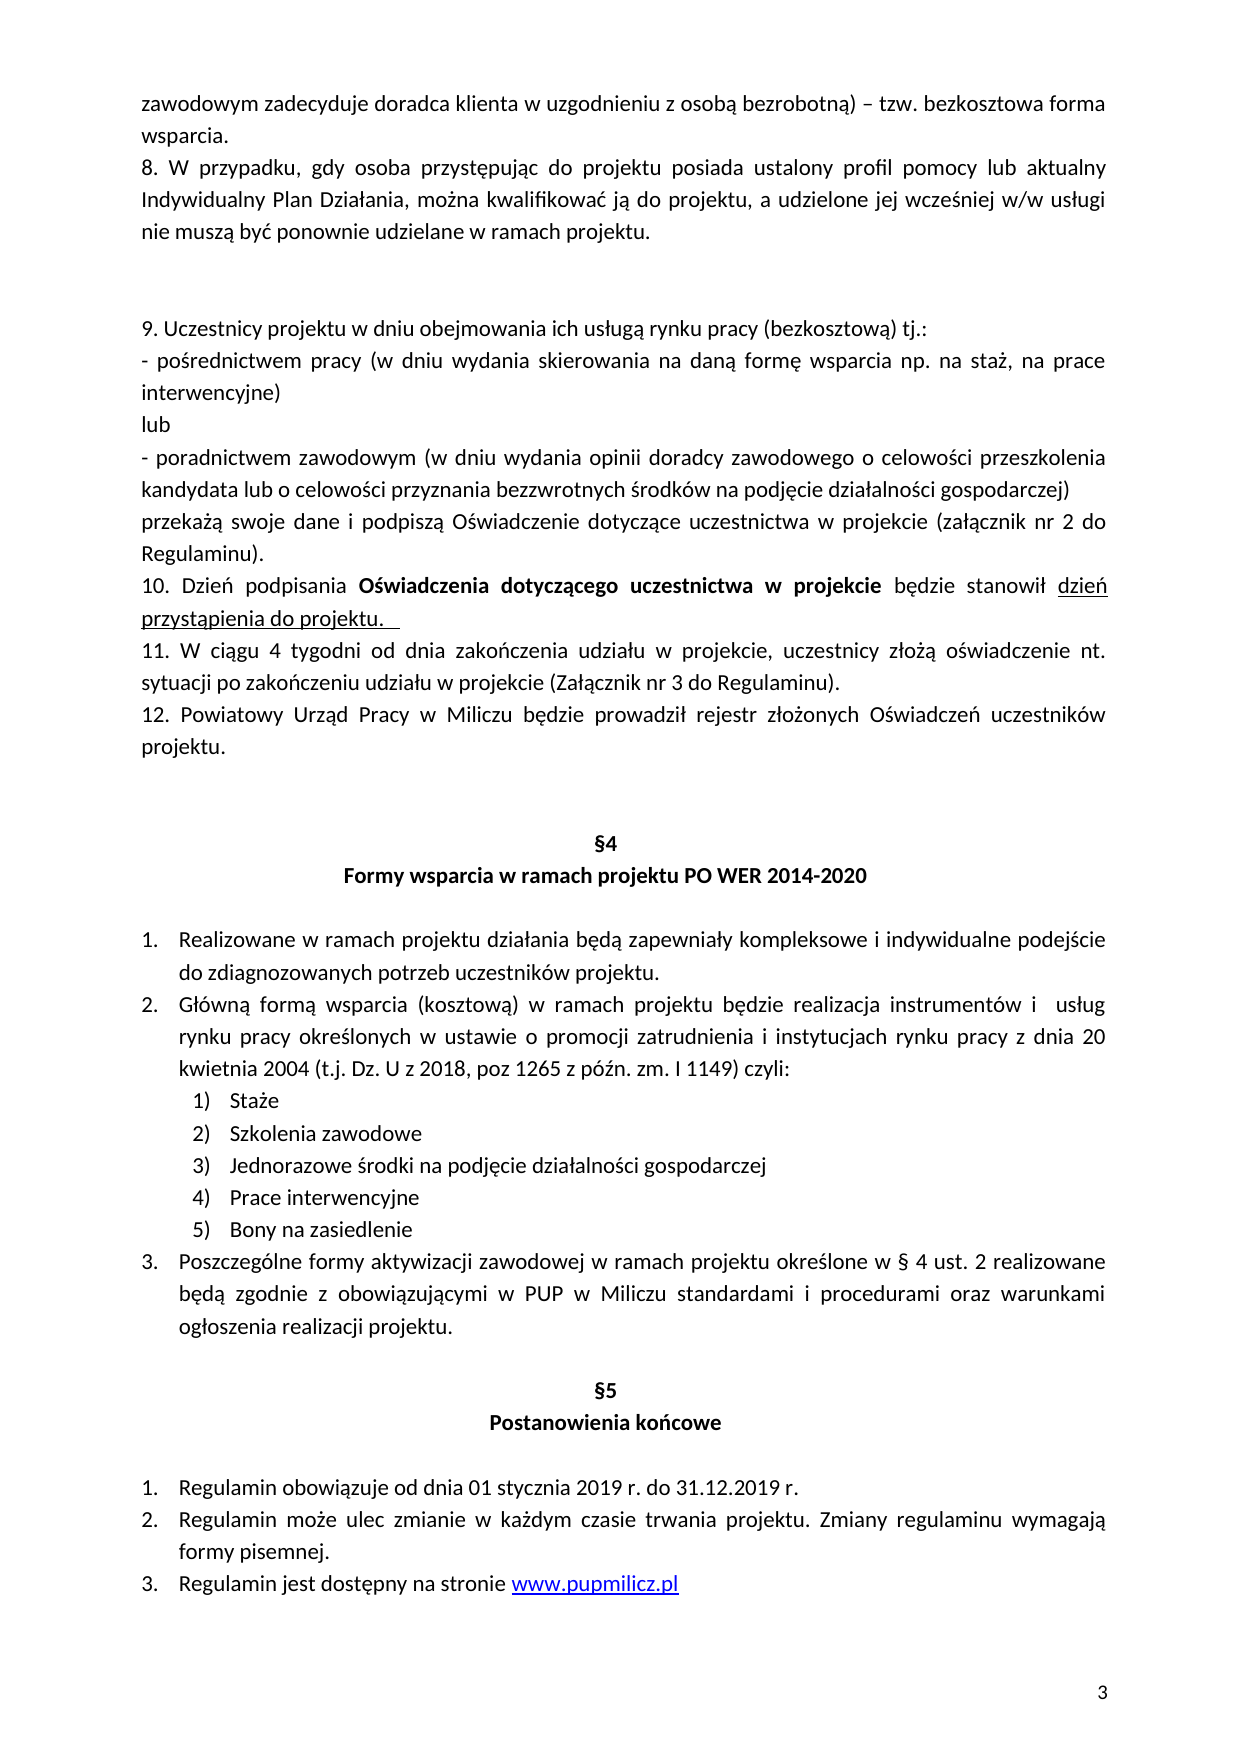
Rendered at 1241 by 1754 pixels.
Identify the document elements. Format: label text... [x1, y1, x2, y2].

list Formy wsparcia w ramach projektu PO WER 2014-2020 [103, 861, 1107, 889]
text Postanowienia końcowe [103, 1408, 1107, 1436]
text - poradnictwem zawodowym (w dniu wydania opinii doradcy zawodowego o celowości przeszkolenia kandydata lub o celowości przyznania bezzwrotnych środków na podjęcie działalności gospodarczej) [141, 443, 1107, 503]
list Prace interwencyjne [192, 1183, 1107, 1211]
text 9. Uczestnicy projektu w dniu obejmowania ich usługą rynku pracy (bezkosztową) tj.: [141, 314, 1107, 342]
list Bony na zasiedlenie [192, 1215, 1107, 1243]
text przekażą swoje dane i podpiszą Oświadczenie dotyczące uczestnictwa w projekcie (załącznik nr 2 do Regulaminu). [141, 507, 1107, 567]
list Szkolenia zawodowe [192, 1119, 1107, 1147]
text 8. W przypadku, gdy osoba przystępując do projektu posiada ustalony profil pomocy lub aktualny Indywidualny Plan Działania, można kwalifikować ją do projektu, a udzielone jej wcześniej w/w usługi nie muszą być ponownie udzielane w ramach projektu. [141, 153, 1107, 245]
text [141, 89, 1107, 149]
list Staże [192, 1086, 1107, 1114]
list Realizowane w ramach projektu działania będą zapewniały kompleksowe i indywidualne podejście do zdiagnozowanych potrzeb uczestników projektu. [141, 926, 1107, 986]
list Główną formą wsparcia (kosztową) w ramach projektu będzie realizacja instrumentów i usług rynku pracy określonych w ustawie o promocji zatrudnienia i instytucjach rynku pracy z dnia 20 kwietnia 2004 (t.j. Dz. U z 2018, poz 1265 z późn. zm. I 1149) czyli: [141, 990, 1107, 1082]
text 12. Powiatowy Urząd Pracy w Miliczu będzie prowadził rejestr złożonych Oświadczeń uczestników projektu. [141, 700, 1107, 760]
text 10. Dzień podpisania Oświadczenia dotyczącego uczestnictwa w projekcie będzie stanowił dzień przystąpienia do projektu. [141, 571, 1107, 632]
text §5 [103, 1376, 1107, 1404]
list Poszczególne formy aktywizacji zawodowej w ramach projektu określone w § 4 ust. 2 realizowane będą zgodnie z obowiązującymi w PUP w Miliczu standardami i procedurami oraz warunkami ogłoszenia realizacji projektu. [141, 1247, 1107, 1340]
list Regulamin obowiązuje od dnia 01 stycznia 2019 r. do 31.12.2019 r. [141, 1473, 1107, 1501]
text lub [141, 411, 1107, 438]
list Regulamin może ulec zmianie w każdym czasie trwania projektu. Zmiany regulaminu wymagają formy pisemnej. [141, 1505, 1107, 1565]
list §4 [103, 829, 1107, 857]
list Jednorazowe środki na podjęcie działalności gospodarczej [192, 1151, 1107, 1179]
text 11. W ciągu 4 tygodni od dnia zakończenia udziału w projekcie, uczestnicy złożą oświadczenie nt. sytuacji po zakończeniu udziału w projekcie (Załącznik nr 3 do Regulaminu). [141, 636, 1107, 696]
text - pośrednictwem pracy (w dniu wydania skierowania na daną formę wsparcia np. na staż, na prace interwencyjne) [141, 346, 1107, 406]
list Regulamin jest dostępny na stronie www.pupmilicz.pl [141, 1569, 1107, 1597]
